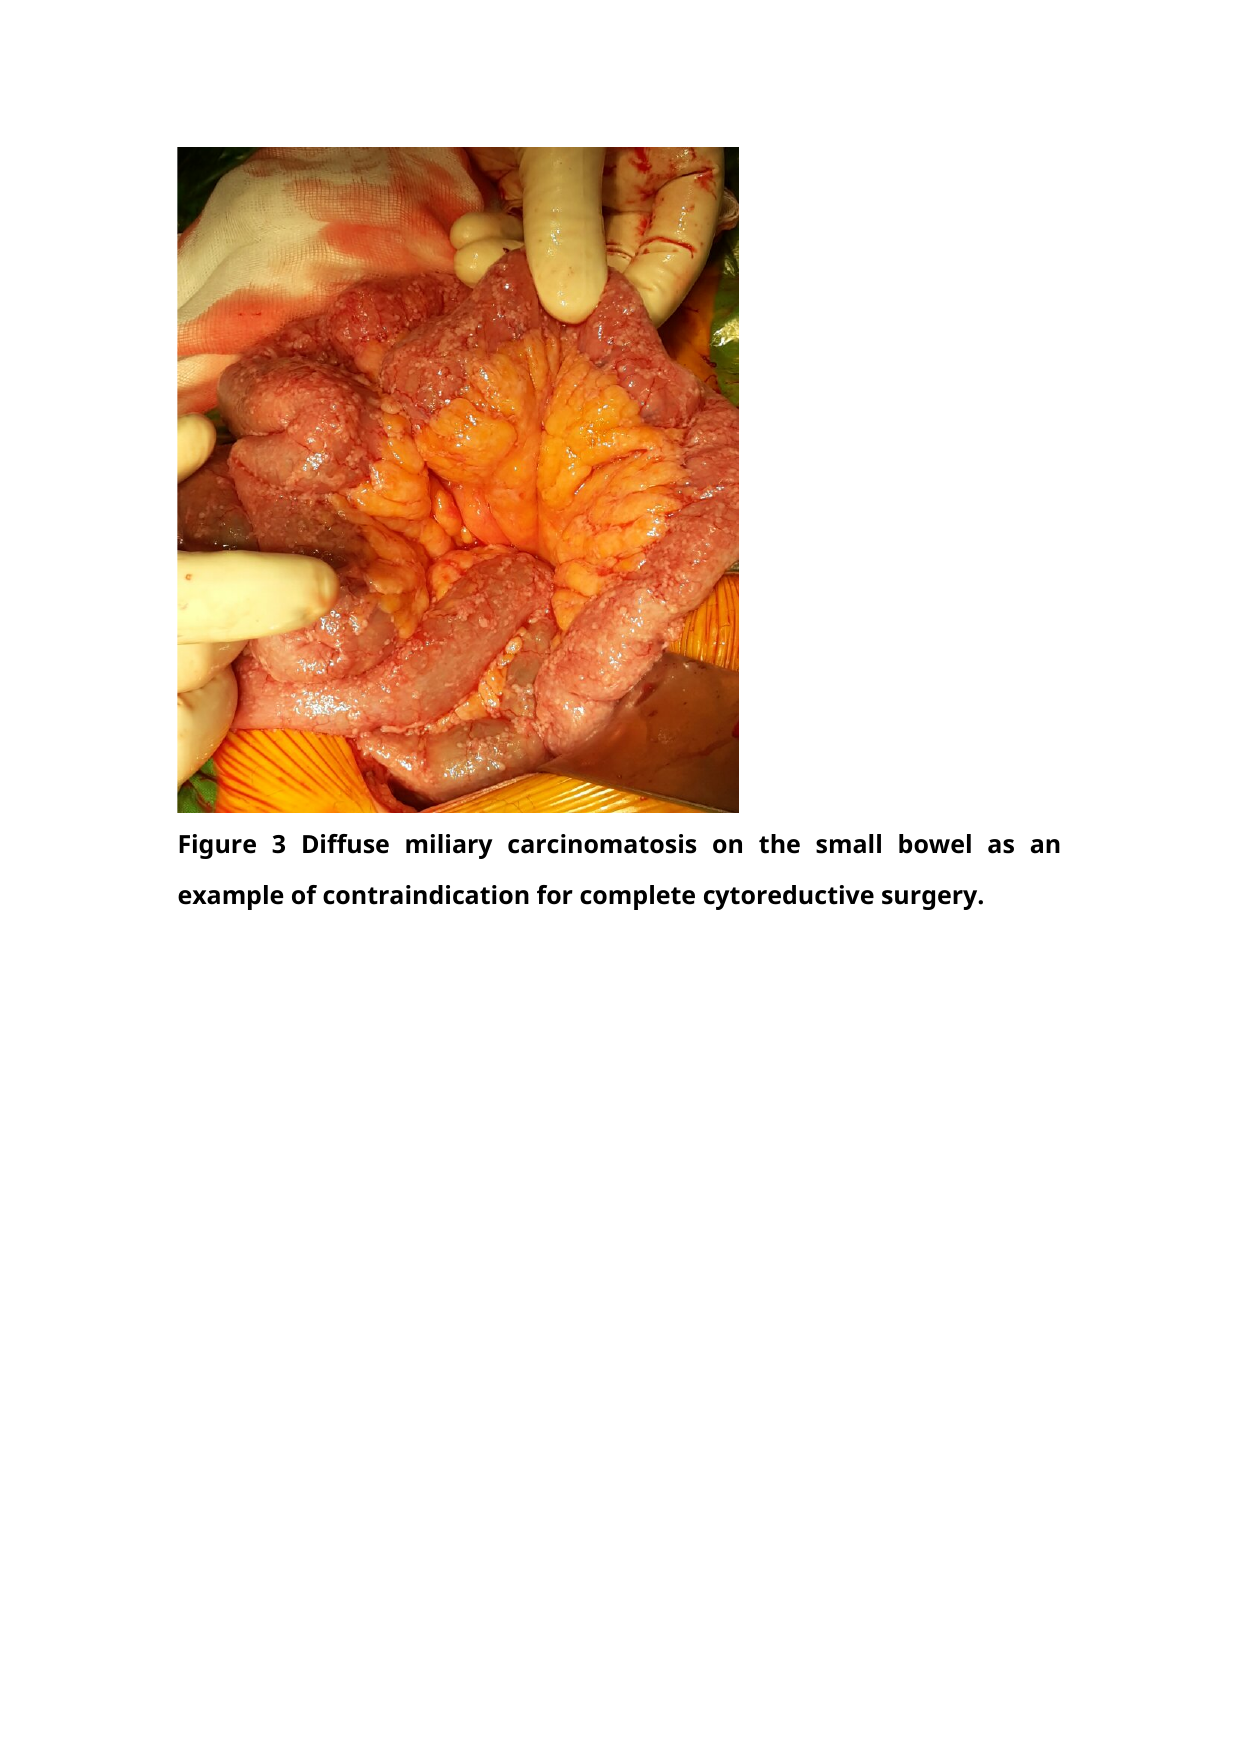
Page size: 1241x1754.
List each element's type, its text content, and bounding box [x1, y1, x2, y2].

text Figure 3 Diffuse miliary carcinomatosis on the small bowel as an example of contraindication for complete cytoreductive surgery. [177, 826, 1063, 911]
picture [177, 147, 739, 813]
